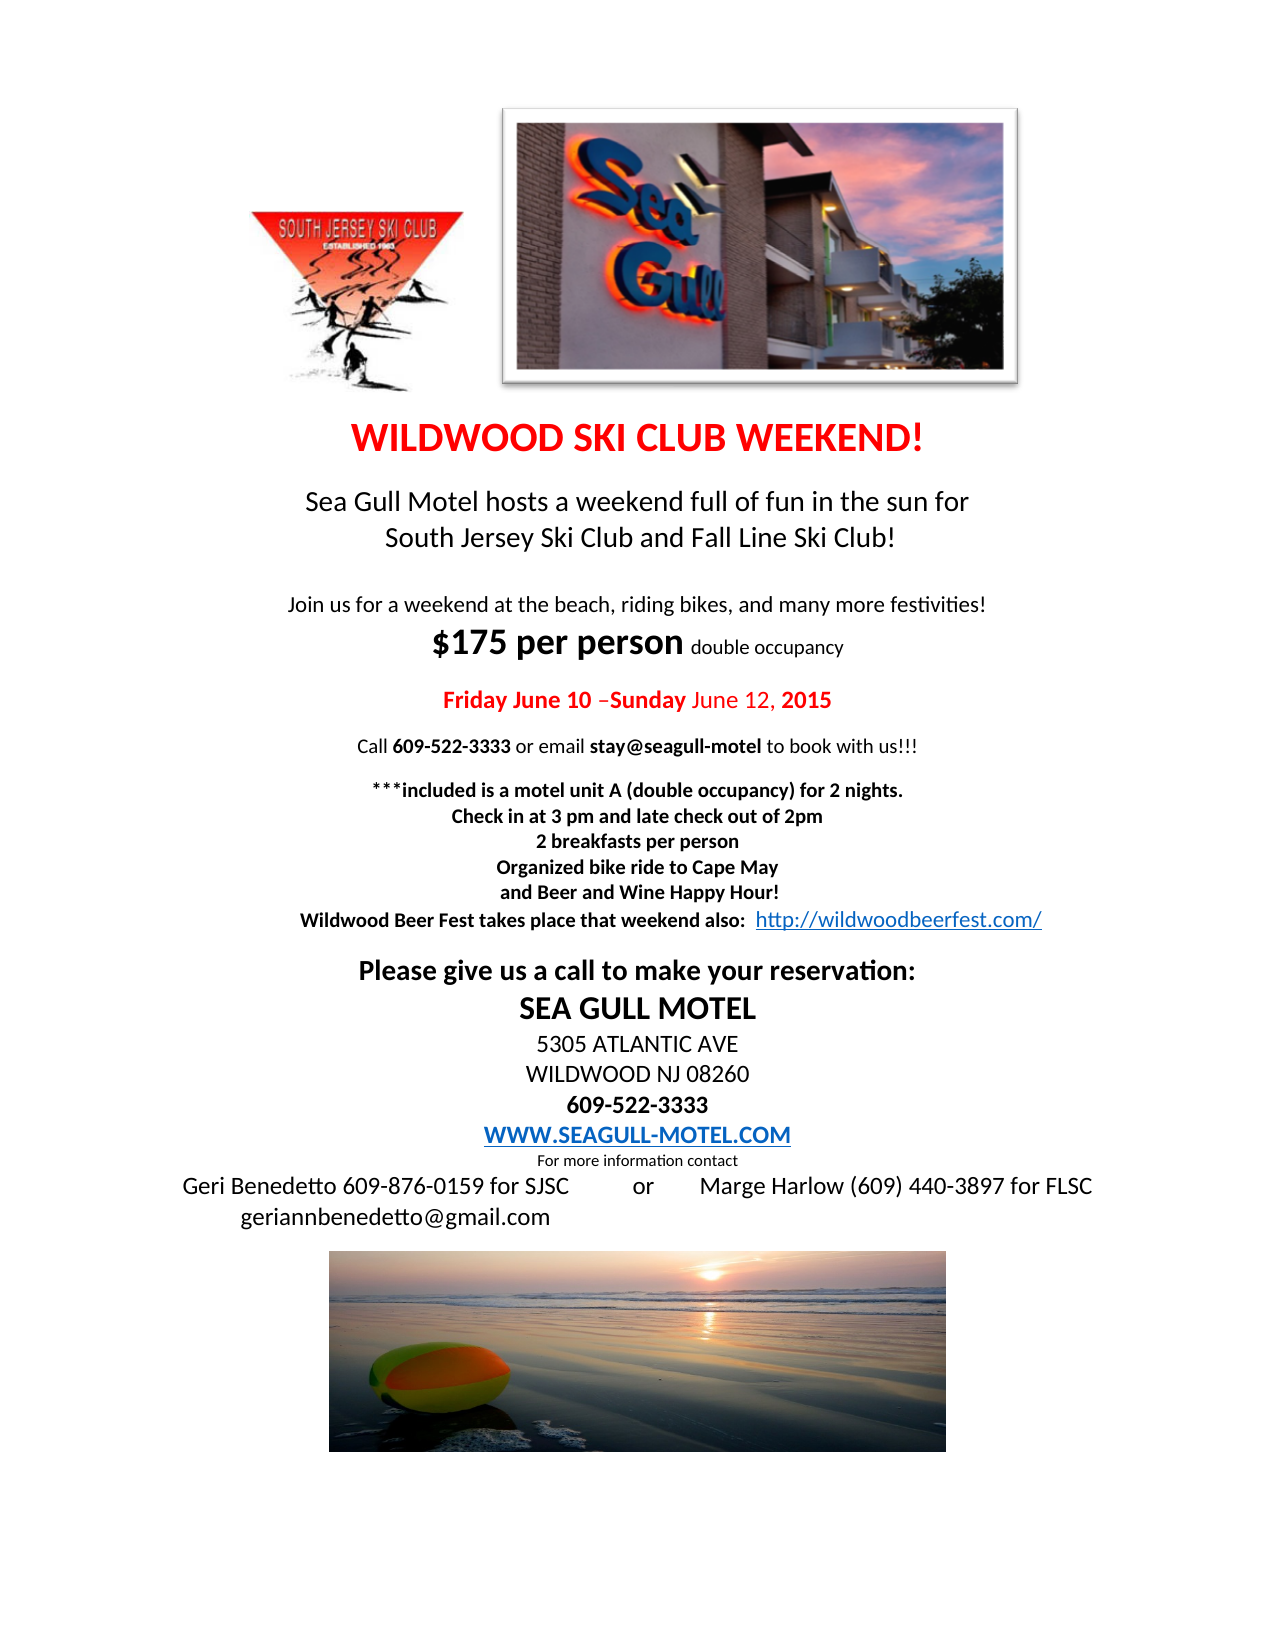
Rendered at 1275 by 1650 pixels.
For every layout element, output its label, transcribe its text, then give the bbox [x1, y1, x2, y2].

text ***included is a motel unit A (double occupancy) for 2 nights. [150, 778, 1125, 803]
text Ski Club and Fall Line Ski Club! [150, 519, 1125, 554]
text Geri Benedetto 609-876-0159 for SJSC or Marge Harlow (609) 440-3897 for FLSC [150, 1170, 1125, 1201]
text Organized bike ride to [150, 854, 1125, 879]
text Join us for a weekend at the beach, riding bikes, and many more festivities! [150, 590, 1125, 618]
text Sea Gull Motel hosts a weekend full of fun in the sun for [150, 483, 1125, 519]
text For more information contact [150, 1150, 1125, 1170]
text $175 per person double occupancy [150, 618, 1125, 664]
text SEA GULL MOTEL [150, 987, 1125, 1028]
text WILDWOOD SKI CLUB WEEKEND! [150, 411, 1125, 462]
text and Beer and Wine Happy Hour! [150, 879, 1125, 905]
picture [329, 1251, 946, 1452]
text Wildwood Beer Fest takes place that weekend also: http://wildwoodbeerfest.com/ [150, 905, 1125, 933]
text Please give us a call to make your reservation: [150, 952, 1125, 987]
picture [249, 211, 464, 393]
text 2 breakfasts per person [150, 828, 1125, 854]
text WWW.SEAGULL-MOTEL.COM [150, 1119, 1125, 1150]
text WILDWOOD NJ 08260 [150, 1058, 1125, 1089]
text 609-522-3333 [150, 1089, 1125, 1119]
text Call 609-522-3333 or email stay@seagull-motel to book with us!!! [150, 734, 1125, 759]
text Friday June 10 –Sunday June 12, 2015 [150, 684, 1125, 714]
text geriannbenedetto@gmail.com [150, 1201, 1125, 1231]
text Check in at 3 pm and late check out of 2pm [150, 803, 1125, 828]
picture [494, 104, 1026, 393]
